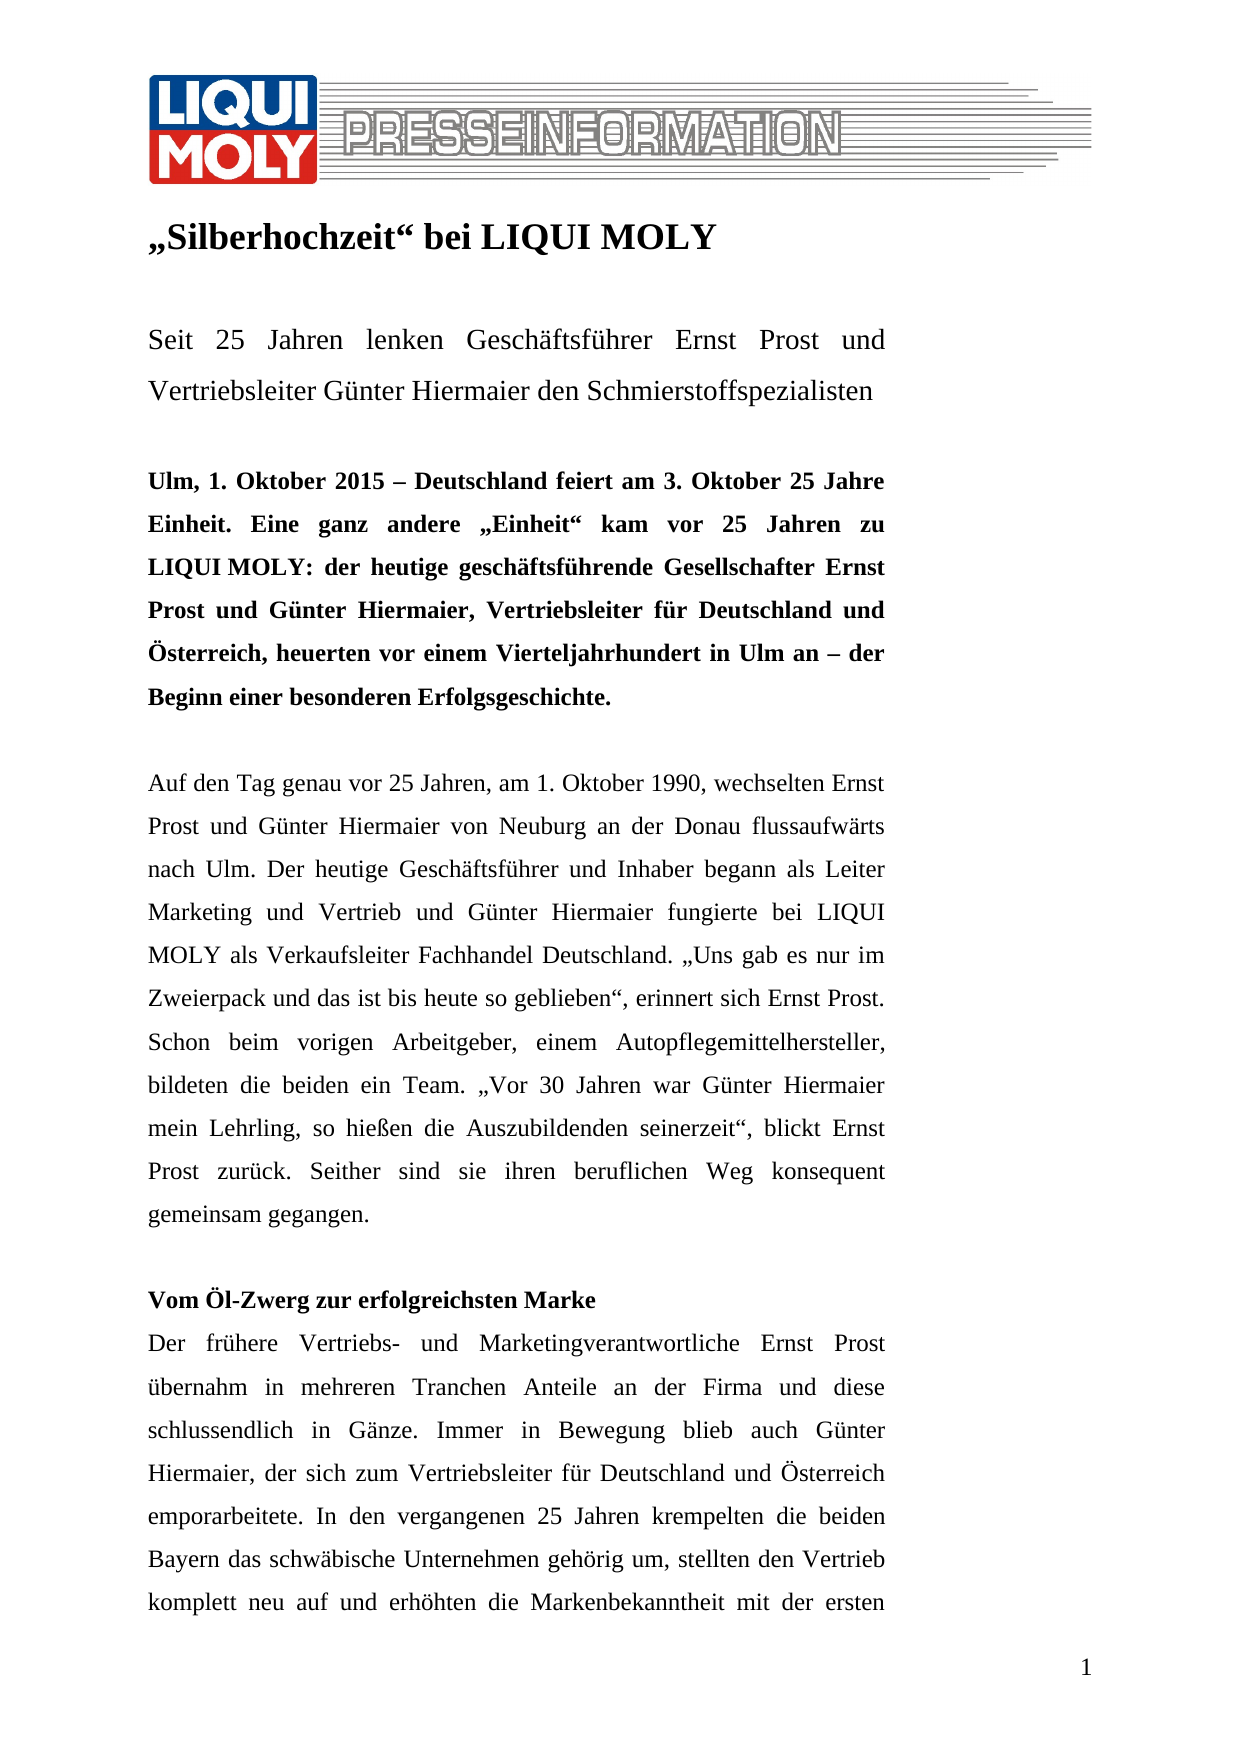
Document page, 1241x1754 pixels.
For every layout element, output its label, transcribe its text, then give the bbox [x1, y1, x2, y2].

text Ulm, 1. Oktober 2015 – Deutschland feiert am 3. Oktober 25 Jahre Einheit. Eine ganz andere „Einheit“ kam vor 25 Jahren zu LIQUI MOLY: der heutige geschäftsführende Gesellschafter Ernst Prost und Günter Hiermaier, Vertriebsleiter für Deutschland und Österreich, heuerten vor einem Vierteljahrhundert in Ulm an – der Beginn einer besonderen Erfolgsgeschichte. [148, 466, 886, 710]
picture [147, 73, 1092, 186]
text Seit 25 Jahren lenken Geschäftsführer Ernst Prost und Vertriebsleiter Günter Hiermaier den Schmierstoffspezialisten [148, 322, 886, 406]
text „Silberhochzeit“ bei LIQUI MOLY [148, 214, 886, 258]
text Auf den Tag genau vor 25 Jahren, am 1. Oktober 1990, wechselten Ernst Prost und Günter Hiermaier von Neuburg an der Donau flussaufwärts nach Ulm. Der heutige Geschäftsführer und Inhaber begann als Leiter Marketing und Vertrieb und Günter Hiermaier fungierte bei LIQUI MOLY als Verkaufsleiter Fachhandel Deutschland. „Uns gab es nur im Zweierpack und das ist bis heute so geblieben“, erinnert sich Ernst Prost. Schon beim vorigen Arbeitgeber, einem Autopflegemittelhersteller, bildeten die beiden ein Team. „Vor 30 Jahren war Günter Hiermaier mein Lehrling, so hießen die Auszubildenden seinerzeit“, blickt Ernst Prost zurück. Seither sind sie ihren beruflichen Weg konsequent gemeinsam gegangen. [148, 768, 886, 1228]
text Vom Öl-Zwerg zur erfolgreichsten Marke [148, 1285, 886, 1314]
